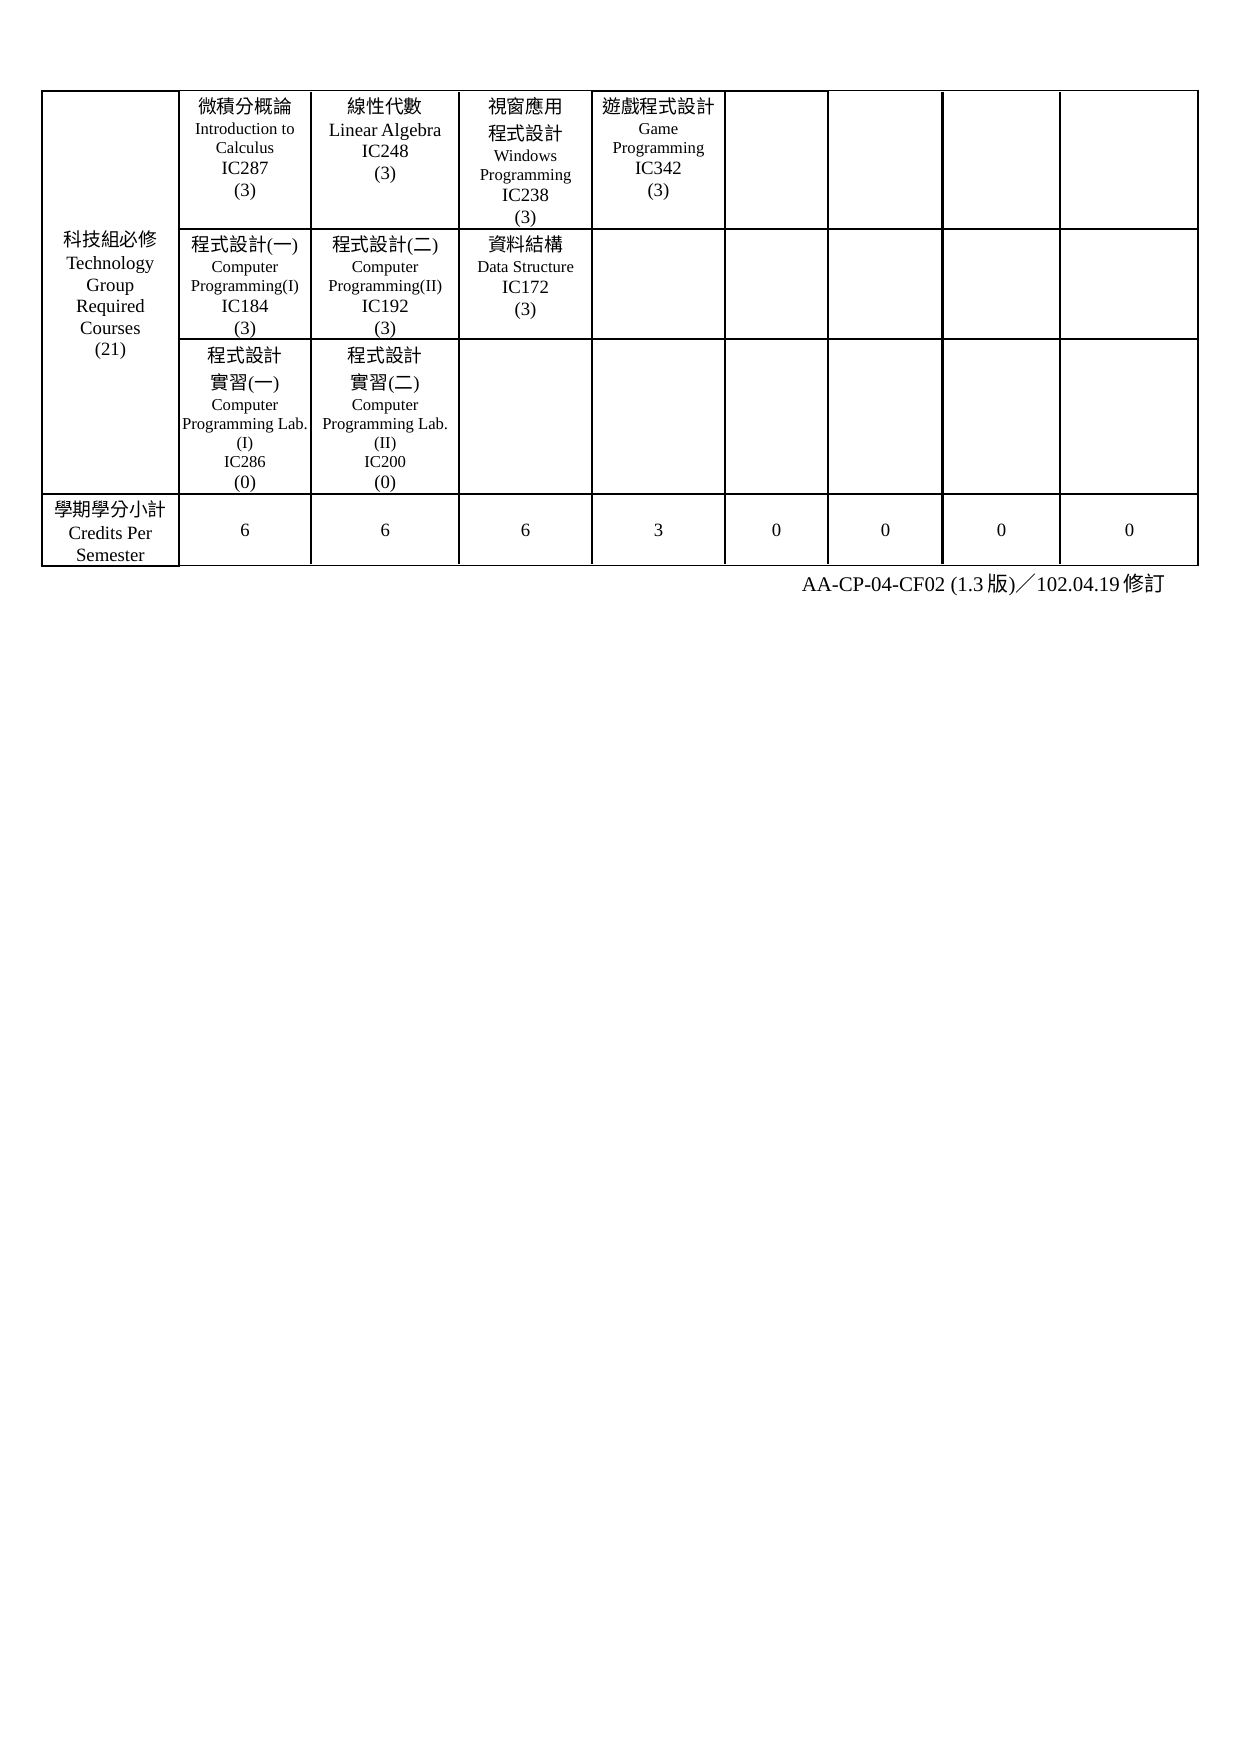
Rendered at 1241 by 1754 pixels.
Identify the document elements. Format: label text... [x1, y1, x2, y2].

table_cell [1061, 340, 1197, 493]
table_cell [944, 91, 1060, 227]
table_cell 程式設計(二) Computer Programming(II) IC192 (3) [312, 230, 458, 338]
table_cell 0 [1060, 495, 1197, 565]
table_cell 0 [828, 495, 942, 565]
table_cell [726, 230, 827, 338]
table_cell 0 [725, 495, 828, 565]
table_cell 0 [943, 495, 1060, 565]
table_cell [726, 340, 827, 493]
table_cell [593, 340, 724, 493]
table_cell 6 [180, 495, 311, 565]
table_cell 6 [311, 495, 459, 565]
table_cell [726, 92, 827, 227]
table_cell 遊戲程式設計 Game Programming IC342 (3) [593, 92, 724, 227]
table_cell 學期學分小計 Credits Per Semester [43, 495, 178, 565]
table_cell 資料結構 Data Structure IC172 (3) [460, 230, 591, 338]
table_cell [460, 340, 591, 493]
table_cell 3 [592, 495, 725, 565]
table_cell 科技組必修 Technology Group Required Courses (21) [43, 92, 178, 493]
table_cell [944, 340, 1059, 493]
table_cell 程式設計 實習(一) Computer Programming Lab.(I) IC286 (0) [180, 340, 310, 493]
table_cell 線性代數 Linear Algebra IC248 (3) [312, 91, 459, 227]
table_cell 視窗應用 程式設計 Windows Programming IC238 (3) [460, 91, 591, 227]
table_cell [829, 230, 941, 338]
table_cell [1061, 230, 1197, 338]
table_cell [1061, 91, 1197, 227]
table_cell 微積分概論 Introduction to Calculus IC287 (3) [180, 91, 311, 227]
table_cell 6 [459, 495, 592, 565]
table_cell [593, 230, 724, 338]
table_cell 程式設計 實習(二) Computer Programming Lab.(II) IC200 (0) [312, 340, 458, 493]
text AA-CP-04-CF02 (1.3版)／102.04.19修訂 [75, 567, 1165, 597]
table_cell [829, 91, 942, 227]
table_cell [944, 230, 1059, 338]
table_cell 程式設計(一) Computer Programming(I) IC184 (3) [180, 230, 310, 338]
table_cell [829, 340, 941, 493]
